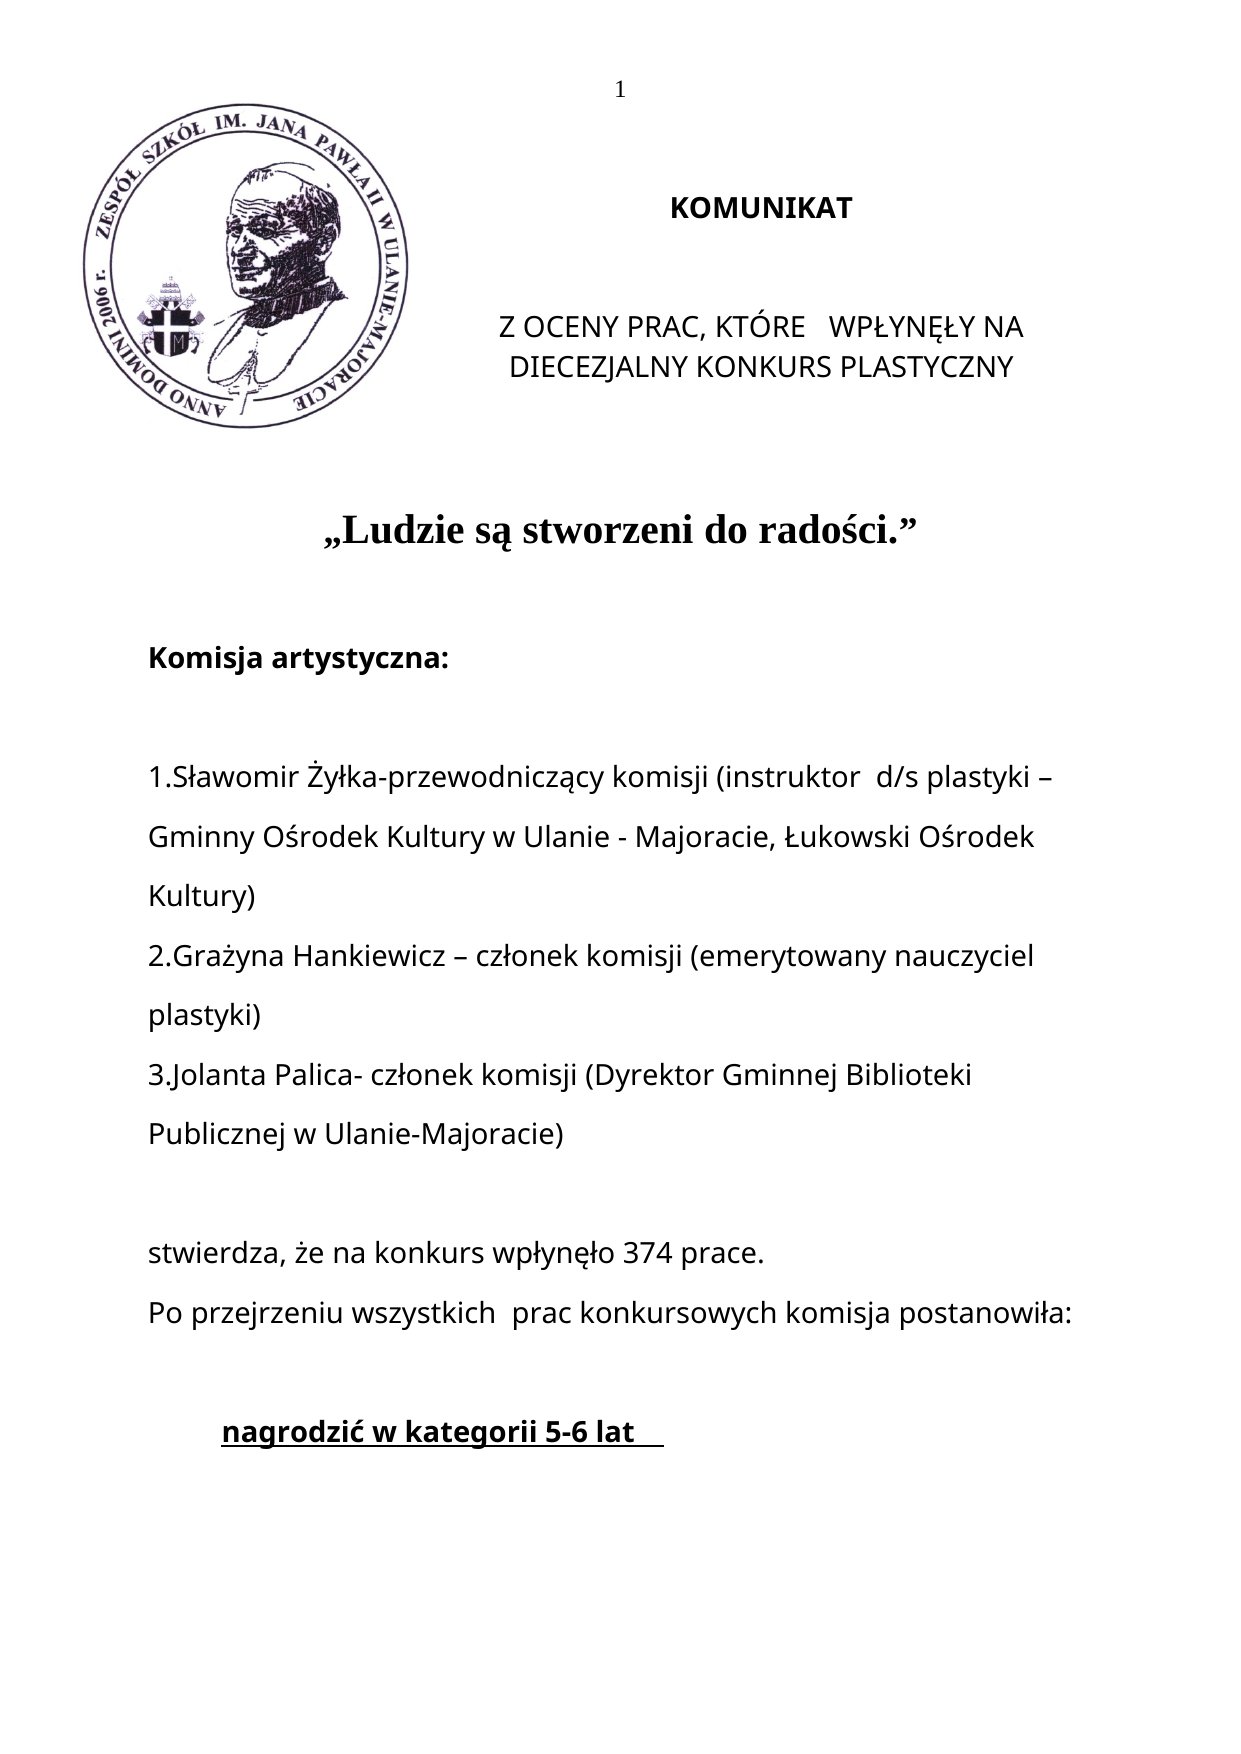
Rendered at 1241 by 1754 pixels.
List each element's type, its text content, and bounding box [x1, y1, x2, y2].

text „Ludzie są stworzeni do radości.” [148, 505, 1093, 553]
text stwierdza, że na konkurs wpłynęło 374 prace. [148, 1233, 1093, 1272]
text nagrodzić w kategorii 5-6 lat [148, 1411, 1093, 1451]
text Z OCENY PRAC, KTÓRE WPŁYNĘŁY NA DIECEZJALNY KONKURS PLASTYCZNY [411, 306, 1093, 386]
text KOMUNIKAT [411, 187, 1093, 227]
text 2.Grażyna Hankiewicz – członek komisji (emerytowany nauczyciel plastyki) [148, 935, 1093, 1034]
picture [78, 103, 410, 429]
text 1.Sławomir Żyłka-przewodniczący komisji (instruktor d/s plastyki – Gminny Ośrodek Kultury w Ulanie - Majoracie, Łukowski Ośrodek Kultury) [148, 757, 1093, 915]
text 3.Jolanta Palica- członek komisji (Dyrektor Gminnej Biblioteki Publicznej w Ulanie-Majoracie) [148, 1054, 1093, 1153]
text Po przejrzeniu wszystkich prac konkursowych komisja postanowiła: [148, 1292, 1093, 1332]
text Komisja artystyczna: [148, 638, 1093, 677]
